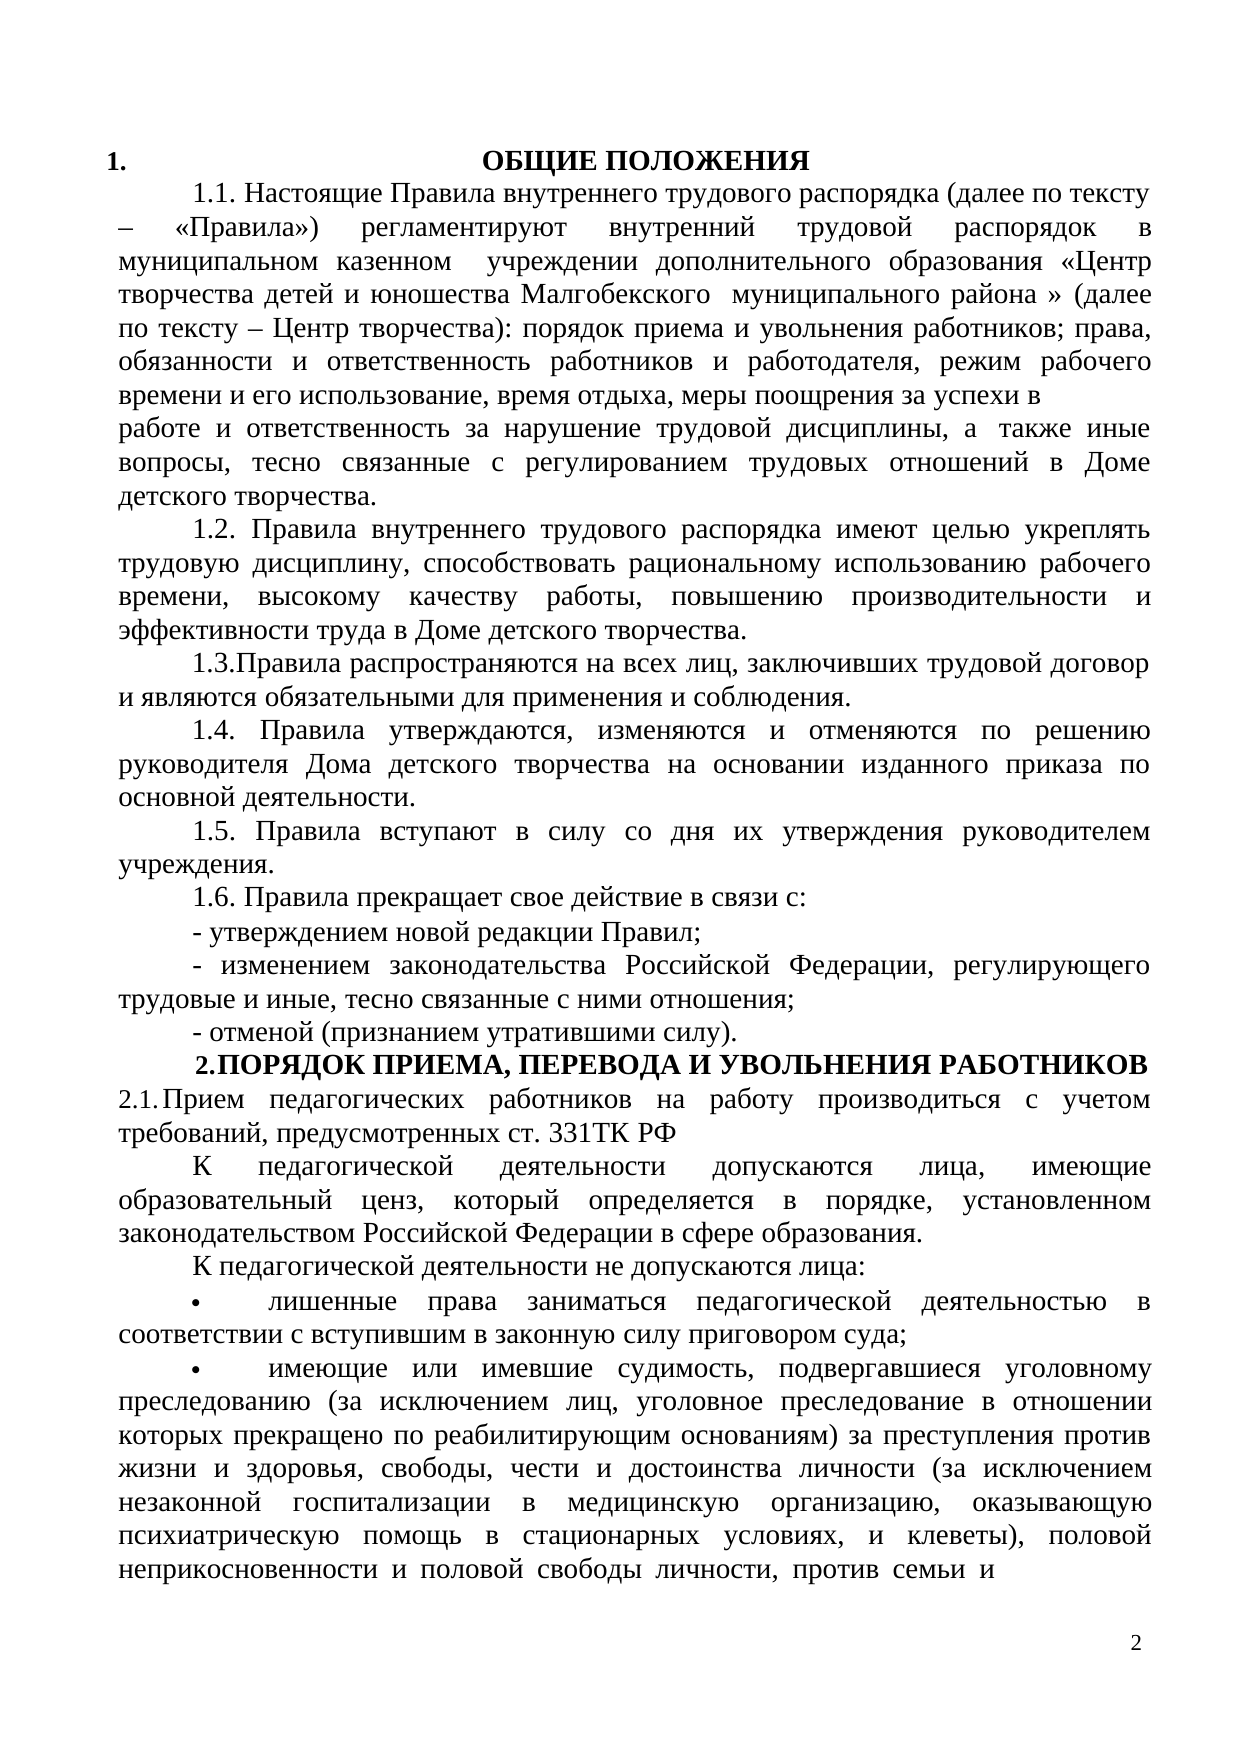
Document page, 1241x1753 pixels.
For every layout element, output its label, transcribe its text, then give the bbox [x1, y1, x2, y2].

list отменой (признанием утратившими силу). [192, 1014, 1163, 1048]
list Правила прекращает свое действие в связи с: [192, 880, 1163, 914]
list Правила утверждаются, изменяются и отменяются по решению руководителя Дома детского творчества на основании изданного приказа по основной деятельности. [118, 712, 1151, 813]
list имеющие или имевшие судимость, подвергавшиеся уголовному преследованию (за исключением лиц, уголовное преследование в отношении которых прекращено по реабилитирующим основаниям) за преступления против жизни и здоровья, свободы, чести и достоинства личности (за исключением незаконной госпитализации в медицинскую организацию, оказывающую психиатрическую помощь в стационарных условиях, и клеветы), половой неприкосновенности и половой свободы личности, против семьи и [118, 1350, 1152, 1584]
list лишенные права заниматься педагогической деятельностью в соответствии с вступившим в законную силу приговором суда; [118, 1283, 1151, 1350]
text К педагогической деятельности допускаются лица, имеющие образовательный ценз, который определяется в порядке, установленном законодательством Российской Федерации в сфере образования. [118, 1148, 1151, 1249]
list Настоящие Правила внутреннего трудового распорядка (далее по тексту [192, 177, 1163, 209]
subtitle ПОРЯДОК ПРИЕМА, ПЕРЕВОДА И УВОЛЬНЕНИЯ РАБОТНИКОВ [195, 1048, 1163, 1081]
list Правила внутреннего трудового распорядка имеют целью укреплять трудовую дисциплину, способствовать рациональному использованию рабочего времени, высокому качеству работы, повышению производительности и эффективности труда в Доме детского творчества. [118, 511, 1151, 645]
list изменением законодательства Российской Федерации, регулирующего трудовые и иные, тесно связанные с ними отношения; [118, 947, 1151, 1014]
list Правила вступают в силу со дня их утверждения руководителем учреждения. [118, 813, 1150, 880]
list «Правила») регламентируют внутренний трудовой распорядок в муниципальном казенном учреждении дополнительного образования «Центр творчества детей и юношества Малгобекского муниципального района » (далее по тексту – Центр творчества): порядок приема и увольнения работников; права, обязанности и ответственность работников и работодателя, режим рабочего времени и его использование, время отдыха, меры поощрения за успехи в [118, 209, 1152, 411]
list Правила распространяются на всех лиц, заключивших трудовой договор и являются обязательными для применения и соблюдения. [118, 645, 1151, 712]
list Прием педагогических работников на работу производиться с учетом требований, предусмотренных ст. 331ТК РФ [118, 1081, 1150, 1148]
list утверждением новой редакции Правил; [192, 914, 1163, 947]
subtitle ОБЩИЕ ПОЛОЖЕНИЯ [106, 145, 1163, 177]
text работе и ответственность за нарушение трудовой дисциплины, а также иные вопросы, тесно связанные с регулированием трудовых отношений в Доме детского творчества. [118, 411, 1151, 511]
text К педагогической деятельности не допускаются лица: [192, 1249, 1163, 1283]
